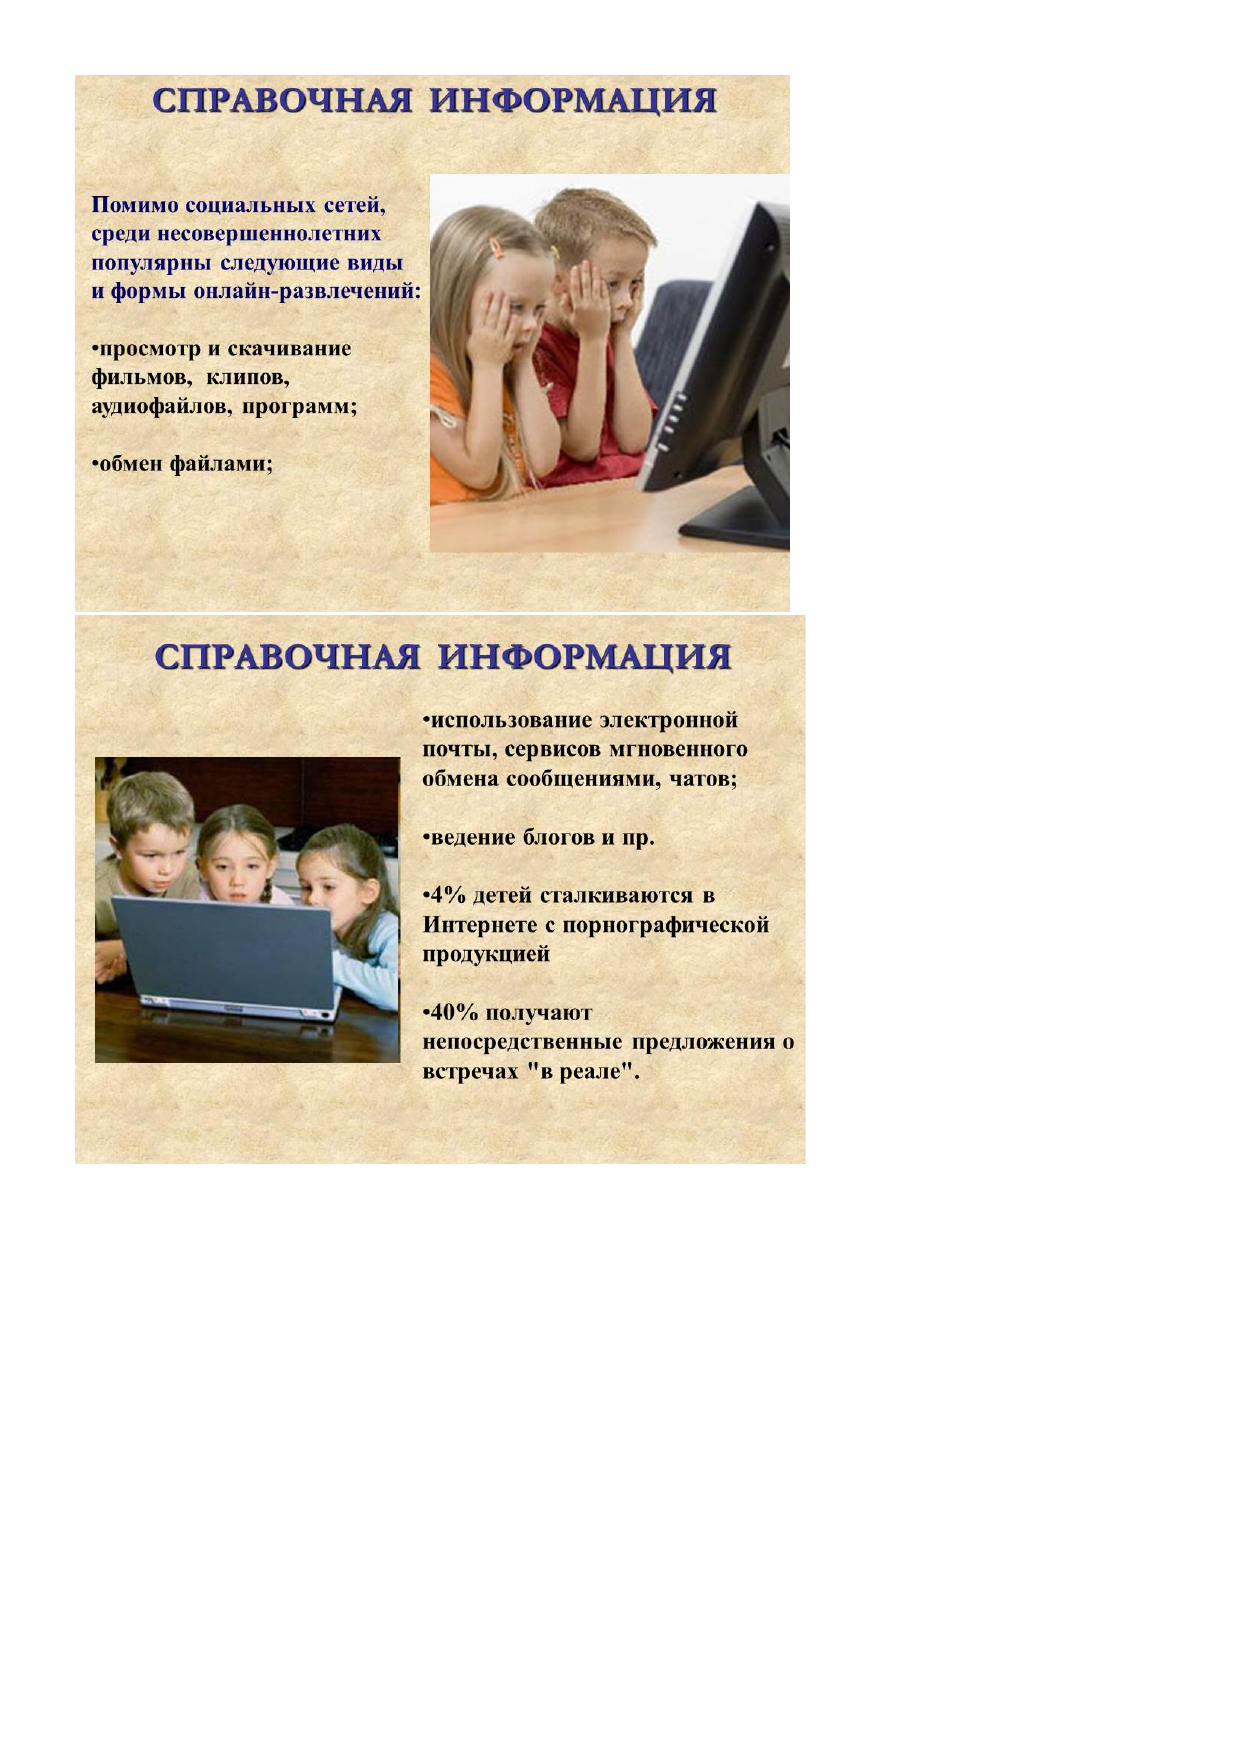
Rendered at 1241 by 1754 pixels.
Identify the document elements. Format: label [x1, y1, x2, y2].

picture [75, 75, 790, 612]
picture [75, 615, 806, 1164]
